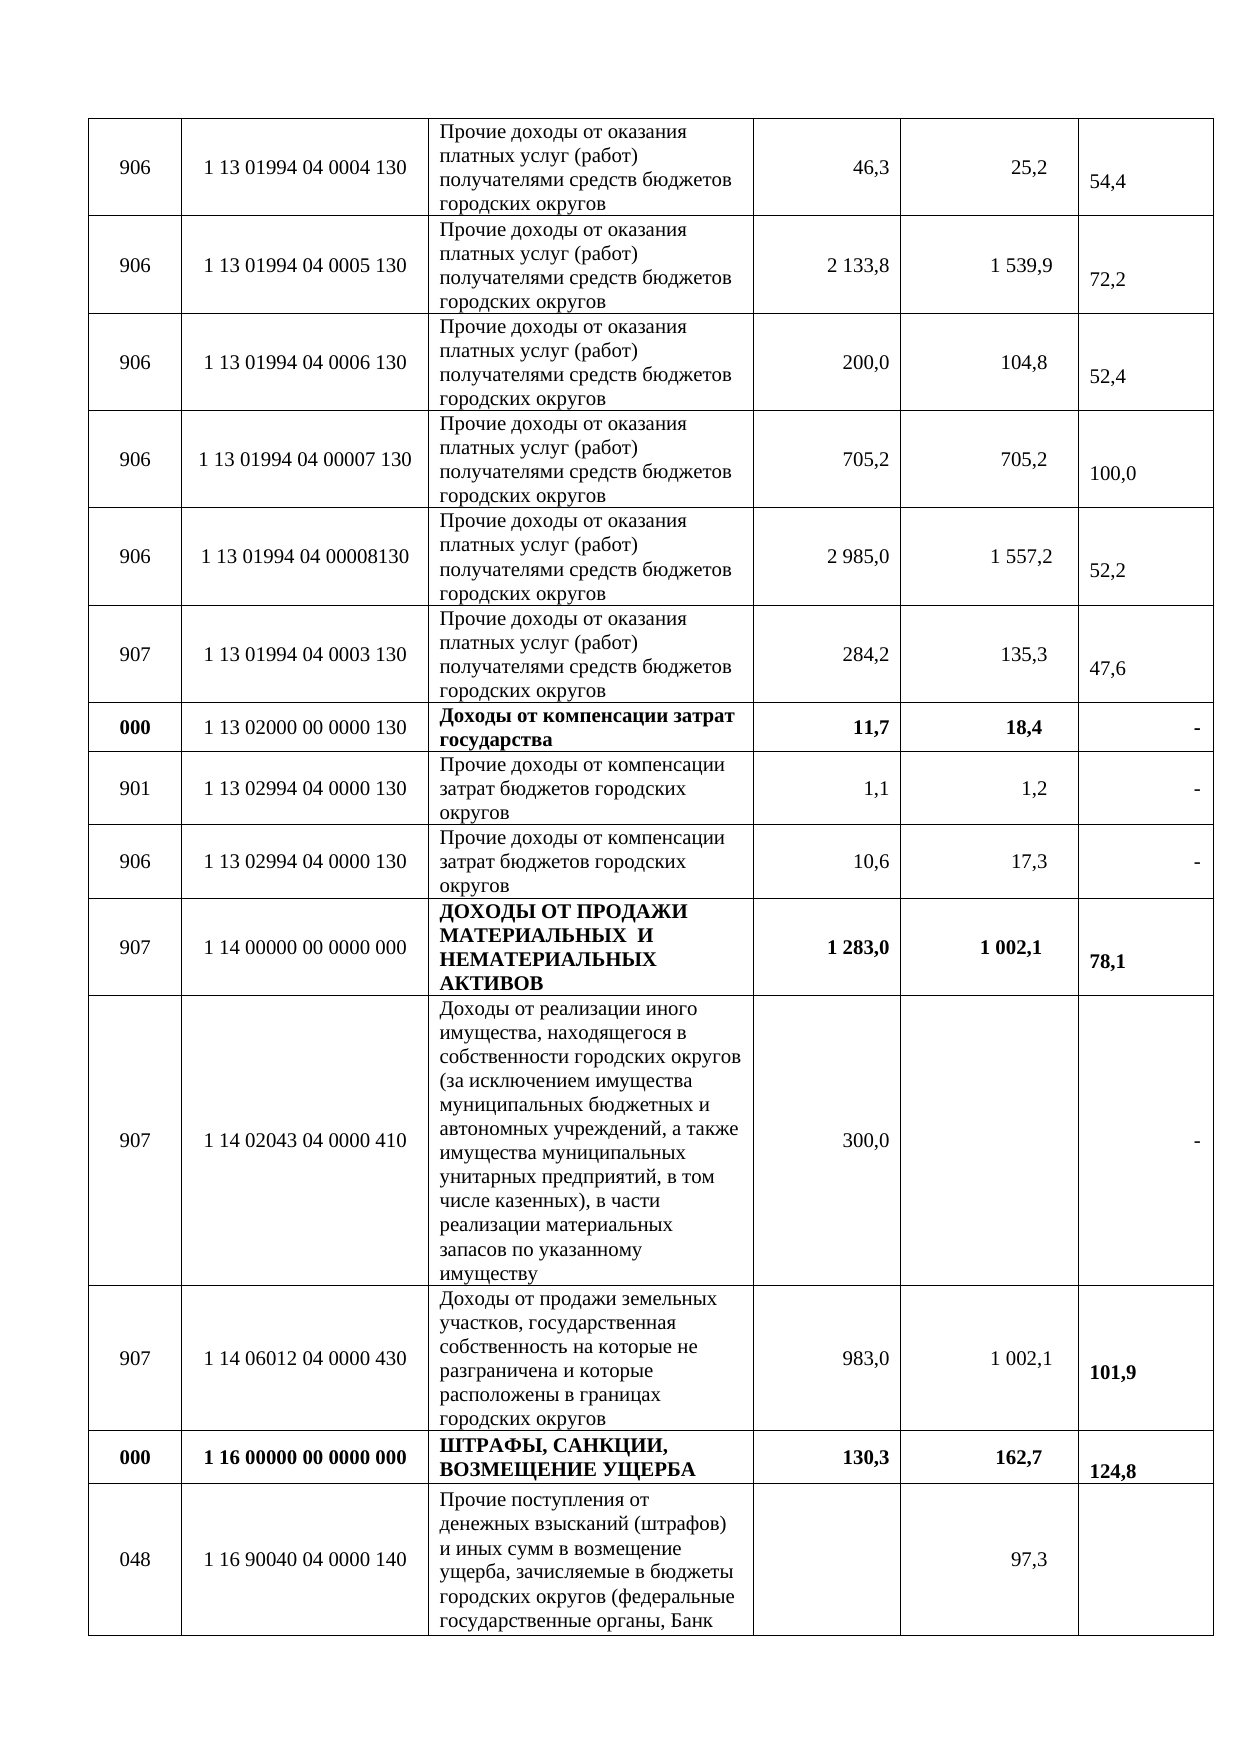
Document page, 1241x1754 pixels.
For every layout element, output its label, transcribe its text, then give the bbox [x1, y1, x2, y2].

table_cell 906 [89, 216, 181, 313]
table_cell [754, 1484, 900, 1635]
table_cell 11,7 [754, 703, 900, 751]
table_cell 300,0 [754, 996, 900, 1284]
table_cell 907 [89, 899, 181, 995]
table_cell 1 557,2 [901, 508, 1078, 604]
table_cell 983,0 [754, 1286, 900, 1430]
table_cell - [1079, 996, 1213, 1284]
table_cell 1 13 02000 00 0000 130 [182, 703, 428, 751]
table_cell 54,4 [1079, 119, 1213, 215]
table_cell 1 13 01994 04 0003 130 [182, 606, 428, 702]
table_cell 1 13 01994 04 0005 130 [182, 216, 428, 313]
table_cell Прочие доходы от компенсации затрат бюджетов городских округов [429, 752, 753, 824]
table_cell 000 [89, 1431, 181, 1483]
table_cell 1 283,0 [754, 899, 900, 995]
table_cell Прочие доходы от оказания платных услуг (работ) получателями средств бюджетов городских округов [429, 508, 753, 604]
table_cell 907 [89, 606, 181, 702]
table_cell 906 [89, 314, 181, 410]
table_cell ШТРАФЫ, САНКЦИИ, ВОЗМЕЩЕНИЕ УЩЕРБА [429, 1431, 753, 1483]
table_cell 907 [89, 996, 181, 1284]
table_cell Прочие доходы от оказания платных услуг (работ) получателями средств бюджетов городских округов [429, 606, 753, 702]
table_cell 2 133,8 [754, 216, 900, 313]
table_cell Прочие доходы от компенсации затрат бюджетов городских округов [429, 825, 753, 897]
table_cell 72,2 [1079, 216, 1213, 313]
table_cell 1 539,9 [901, 216, 1078, 313]
table_cell 901 [89, 752, 181, 824]
table_cell 1 14 06012 04 0000 430 [182, 1286, 428, 1430]
table_cell 906 [89, 411, 181, 507]
table_cell 1 14 00000 00 0000 000 [182, 899, 428, 995]
table_cell 1,1 [754, 752, 900, 824]
table_cell 1 16 00000 00 0000 000 [182, 1431, 428, 1483]
table_cell 200,0 [754, 314, 900, 410]
table_cell - [1079, 703, 1213, 751]
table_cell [429, 119, 753, 215]
table_cell 47,6 [1079, 606, 1213, 702]
table_cell 906 [89, 119, 181, 215]
table_cell 25,2 [901, 119, 1078, 215]
table_cell 1 13 01994 04 0004 130 [182, 119, 428, 215]
table_cell 46,3 [754, 119, 900, 215]
table_cell 130,3 [754, 1431, 900, 1483]
table_cell - [1079, 825, 1213, 897]
table_cell Прочие доходы от оказания платных услуг (работ) получателями средств бюджетов городских округов [429, 411, 753, 507]
table_cell 048 [89, 1484, 181, 1635]
table_cell 705,2 [754, 411, 900, 507]
table_cell Доходы от продажи земельных участков, государственная собственность на которые не разграничена и которые расположены в границах городских округов [429, 1286, 753, 1430]
table_cell 2 985,0 [754, 508, 900, 604]
table_cell 1 13 01994 04 00008130 [182, 508, 428, 604]
table_cell 1 14 02043 04 0000 410 [182, 996, 428, 1284]
table_cell Доходы от компенсации затрат государства [429, 703, 753, 751]
table_cell 135,3 [901, 606, 1078, 702]
table_cell 97,3 [901, 1484, 1078, 1635]
table_cell 17,3 [901, 825, 1078, 897]
table_cell 907 [89, 1286, 181, 1430]
table_cell 78,1 [1079, 899, 1213, 995]
table_cell 1 002,1 [901, 899, 1078, 995]
table_cell 104,8 [901, 314, 1078, 410]
table_cell Прочие доходы от оказания платных услуг (работ) получателями средств бюджетов городских округов [429, 314, 753, 410]
table_cell 1 13 02994 04 0000 130 [182, 752, 428, 824]
table_cell 1,2 [901, 752, 1078, 824]
table_cell [1079, 1484, 1213, 1635]
table_cell 162,7 [901, 1431, 1078, 1483]
table_cell 000 [89, 703, 181, 751]
table_cell 1 13 02994 04 0000 130 [182, 825, 428, 897]
table_cell 52,2 [1079, 508, 1213, 604]
table_cell Доходы от реализации иного имущества, находящегося в собственности городских округов (за исключением имущества муниципальных бюджетных и автономных учреждений, а также имущества муниципальных унитарных предприятий, в том числе казенных), в части реализации материальных запасов по указанному имуществу [429, 996, 753, 1284]
table_cell 705,2 [901, 411, 1078, 507]
table_cell 100,0 [1079, 411, 1213, 507]
table_cell 906 [89, 825, 181, 897]
table_cell 1 002,1 [901, 1286, 1078, 1430]
table_cell 906 [89, 508, 181, 604]
table_cell 284,2 [754, 606, 900, 702]
table_cell - [1079, 752, 1213, 824]
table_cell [429, 216, 753, 313]
table_cell 10,6 [754, 825, 900, 897]
table_cell 18,4 [901, 703, 1078, 751]
table_cell [901, 996, 1078, 1284]
table_cell 101,9 [1079, 1286, 1213, 1430]
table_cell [429, 1484, 753, 1635]
table_cell ДОХОДЫ ОТ ПРОДАЖИ МАТЕРИАЛЬНЫХ И НЕМАТЕРИАЛЬНЫХ АКТИВОВ [429, 899, 753, 995]
table_cell 1 13 01994 04 00007 130 [182, 411, 428, 507]
table_cell 52,4 [1079, 314, 1213, 410]
table_cell 1 13 01994 04 0006 130 [182, 314, 428, 410]
table_cell 124,8 [1079, 1431, 1213, 1483]
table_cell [182, 1484, 428, 1635]
